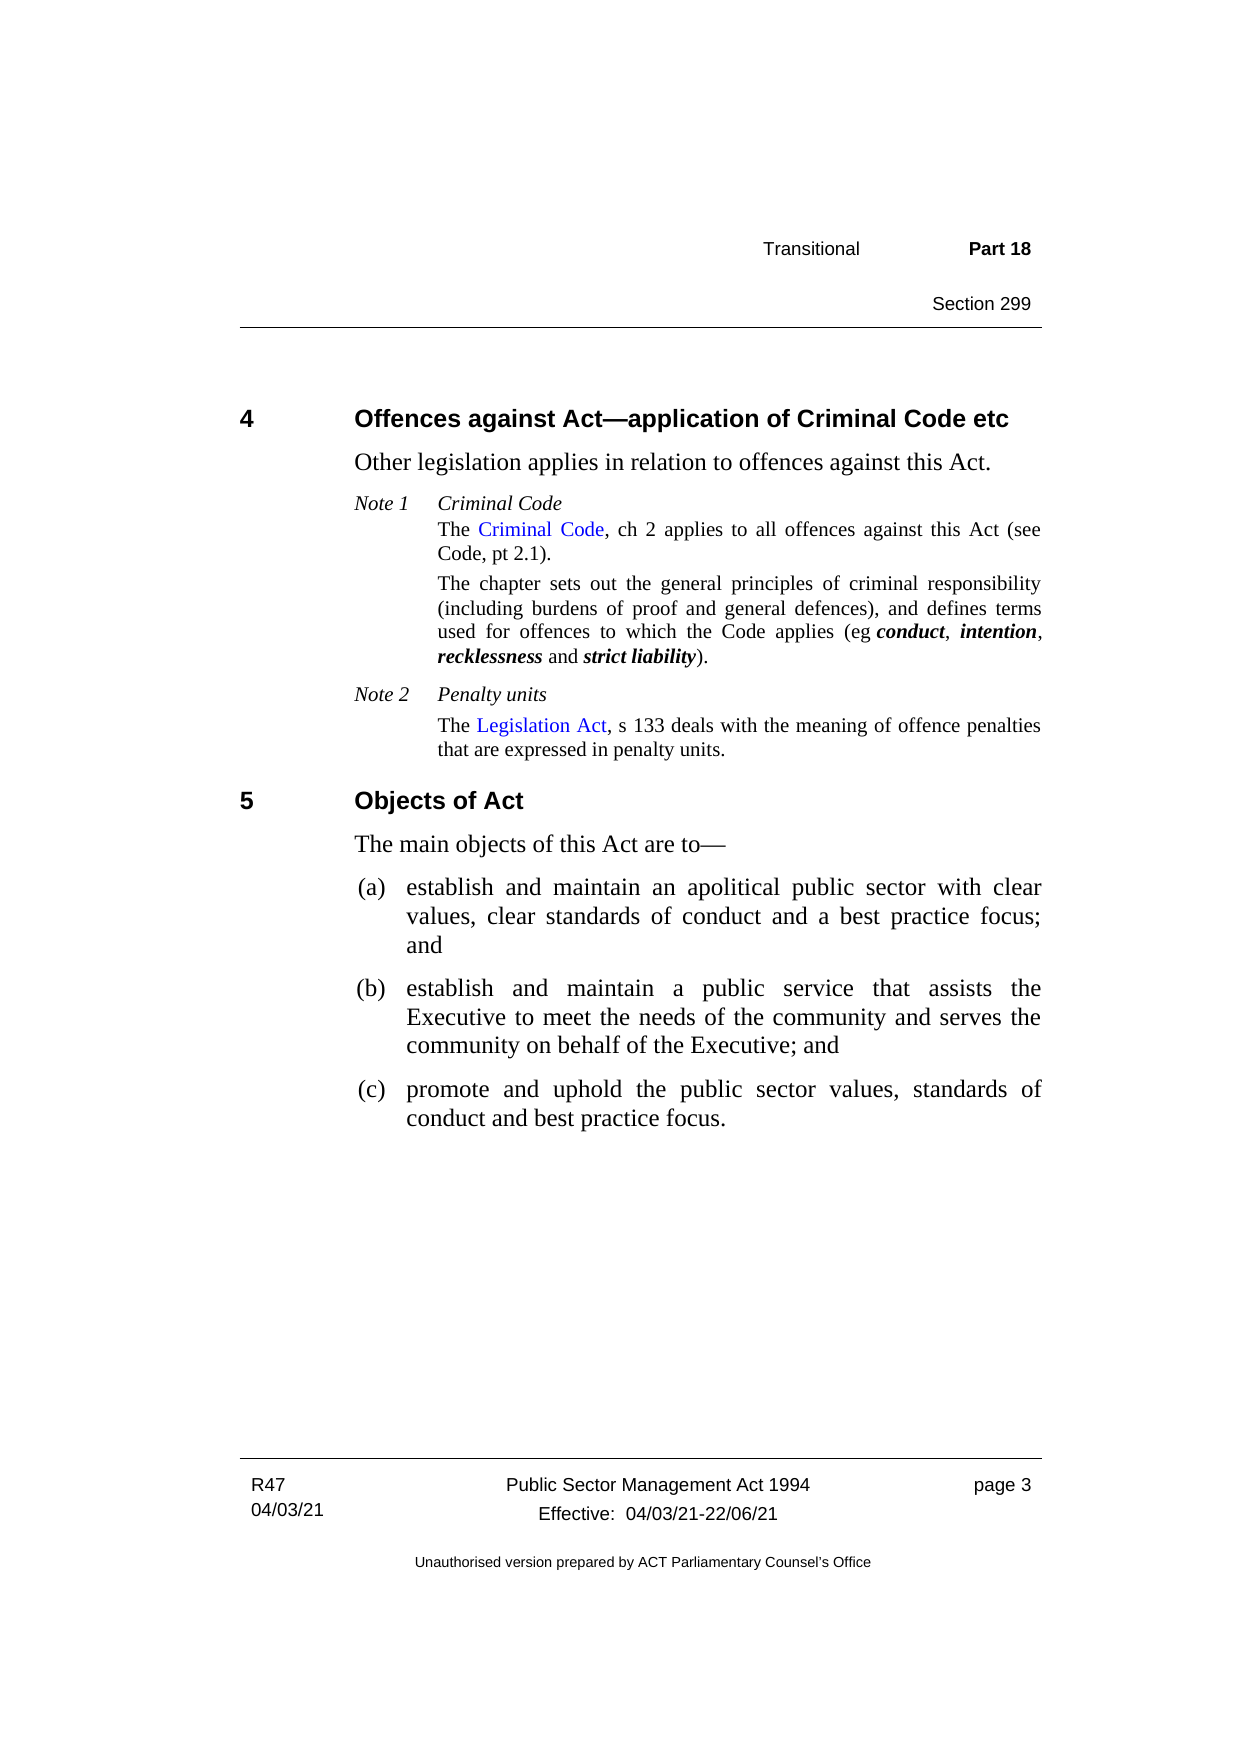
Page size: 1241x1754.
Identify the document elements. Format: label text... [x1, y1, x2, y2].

text Note 1 Criminal Code [354, 491, 1042, 515]
text The chapter sets out the general principles of criminal responsibility (including burdens of proof and general defences), and defines terms used for offences to which the Code applies (eg conduct, intention, recklessness and strict liability). [437, 571, 1042, 668]
text The Criminal Code, ch 2 applies to all offences against this Act (see Code, pt 2.1). [437, 517, 1042, 565]
text 4 Offences against Act—application of Criminal Code etc [239, 404, 1042, 433]
text The Legislation Act, s 133 deals with the meaning of offence penalties that are expressed in penalty units. [437, 712, 1042, 761]
text (c) promote and uphold the public sector values, standards of conduct and best practice focus. [239, 1074, 1042, 1131]
text Note 2 Penalty units [354, 682, 1042, 706]
text Other legislation applies in relation to offences against this Act. [354, 447, 1042, 476]
text 5 Objects of Act [239, 786, 1042, 814]
text (a) establish and maintain an apolitical public sector with clear values, clear standards of conduct and a best practice focus; and [239, 872, 1042, 958]
text The main objects of this Act are to— [354, 829, 1042, 858]
text (b) establish and maintain a public service that assists the Executive to meet the needs of the community and serves the community on behalf of the Executive; and [239, 973, 1042, 1059]
